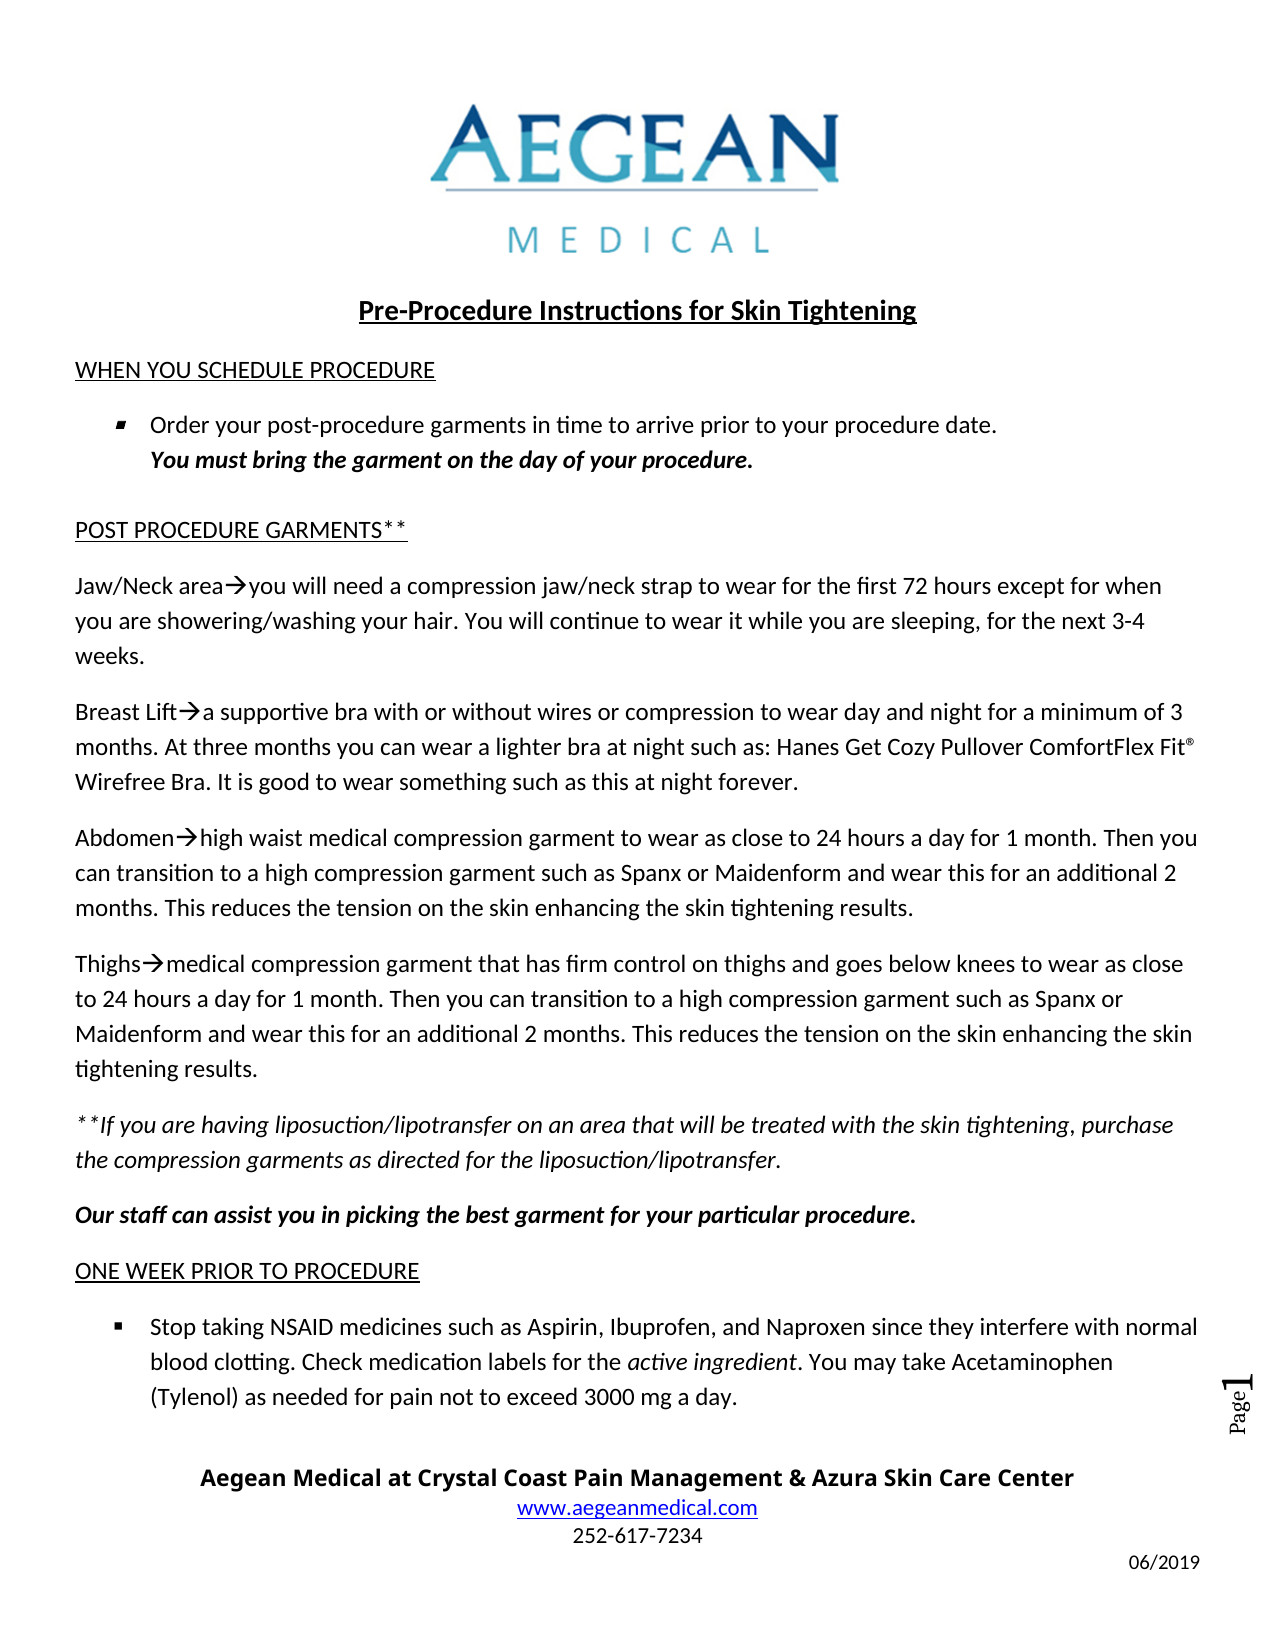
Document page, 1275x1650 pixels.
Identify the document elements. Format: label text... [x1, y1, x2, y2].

text **If you are having liposuction/lipotransfer on an area that will be treated with the skin tightening, purchase the compression garments as directed for the liposuction/lipotransfer. [75, 1109, 1200, 1174]
text WHEN YOU SCHEDULE PROCEDURE [75, 354, 1200, 384]
text Our staff can assist you in picking the best garment for your particular procedure. [75, 1200, 1200, 1230]
text Thighsmedical compression garment that has firm control on thighs and goes below knees to wear as close to 24 hours a day for 1 month. Then you can transition to a high compression garment such as Spanx or Maidenform and wear this for an additional 2 months. This reduces the tension on the skin enhancing the skin tightening results. [75, 948, 1200, 1083]
text Abdomenhigh waist medical compression garment to wear as close to 24 hours a day for 1 month. Then you can transition to a high compression garment such as Spanx or Maidenform and wear this for an additional 2 months. This reduces the tension on the skin enhancing the skin tightening results. [75, 822, 1200, 923]
picture [425, 103, 851, 267]
text Breast Lifta supportive bra with or without wires or compression to wear day and night for a minimum of 3 months. At three months you can wear a lighter bra at night such as: Hanes Get Cozy Pullover ComfortFlex Fit® Wirefree Bra. It is good to wear something such as this at night forever. [75, 696, 1200, 797]
list Order your post-procedure garments in time to arrive prior to your procedure date. You must bring the garment on the day of your procedure. [112, 410, 1200, 475]
text POST PROCEDURE GARMENTS** [75, 515, 1200, 545]
list Stop taking NSAID medicines such as Aspirin, Ibuprofen, and Naproxen since they interfere with normal blood clotting. Check medication labels for the active ingredient. You may take Acetaminophen (Tylenol) as needed for pain not to exceed 3000 mg a day. [112, 1311, 1200, 1412]
text ONE WEEK PRIOR TO PROCEDURE [75, 1256, 1200, 1286]
text Pre-Procedure Instructions for Skin Tightening [75, 292, 1200, 328]
text Jaw/Neck areayou will need a compression jaw/neck strap to wear for the first 72 hours except for when you are showering/washing your hair. You will continue to wear it while you are sleeping, for the next 3-4 weeks. [75, 571, 1200, 671]
